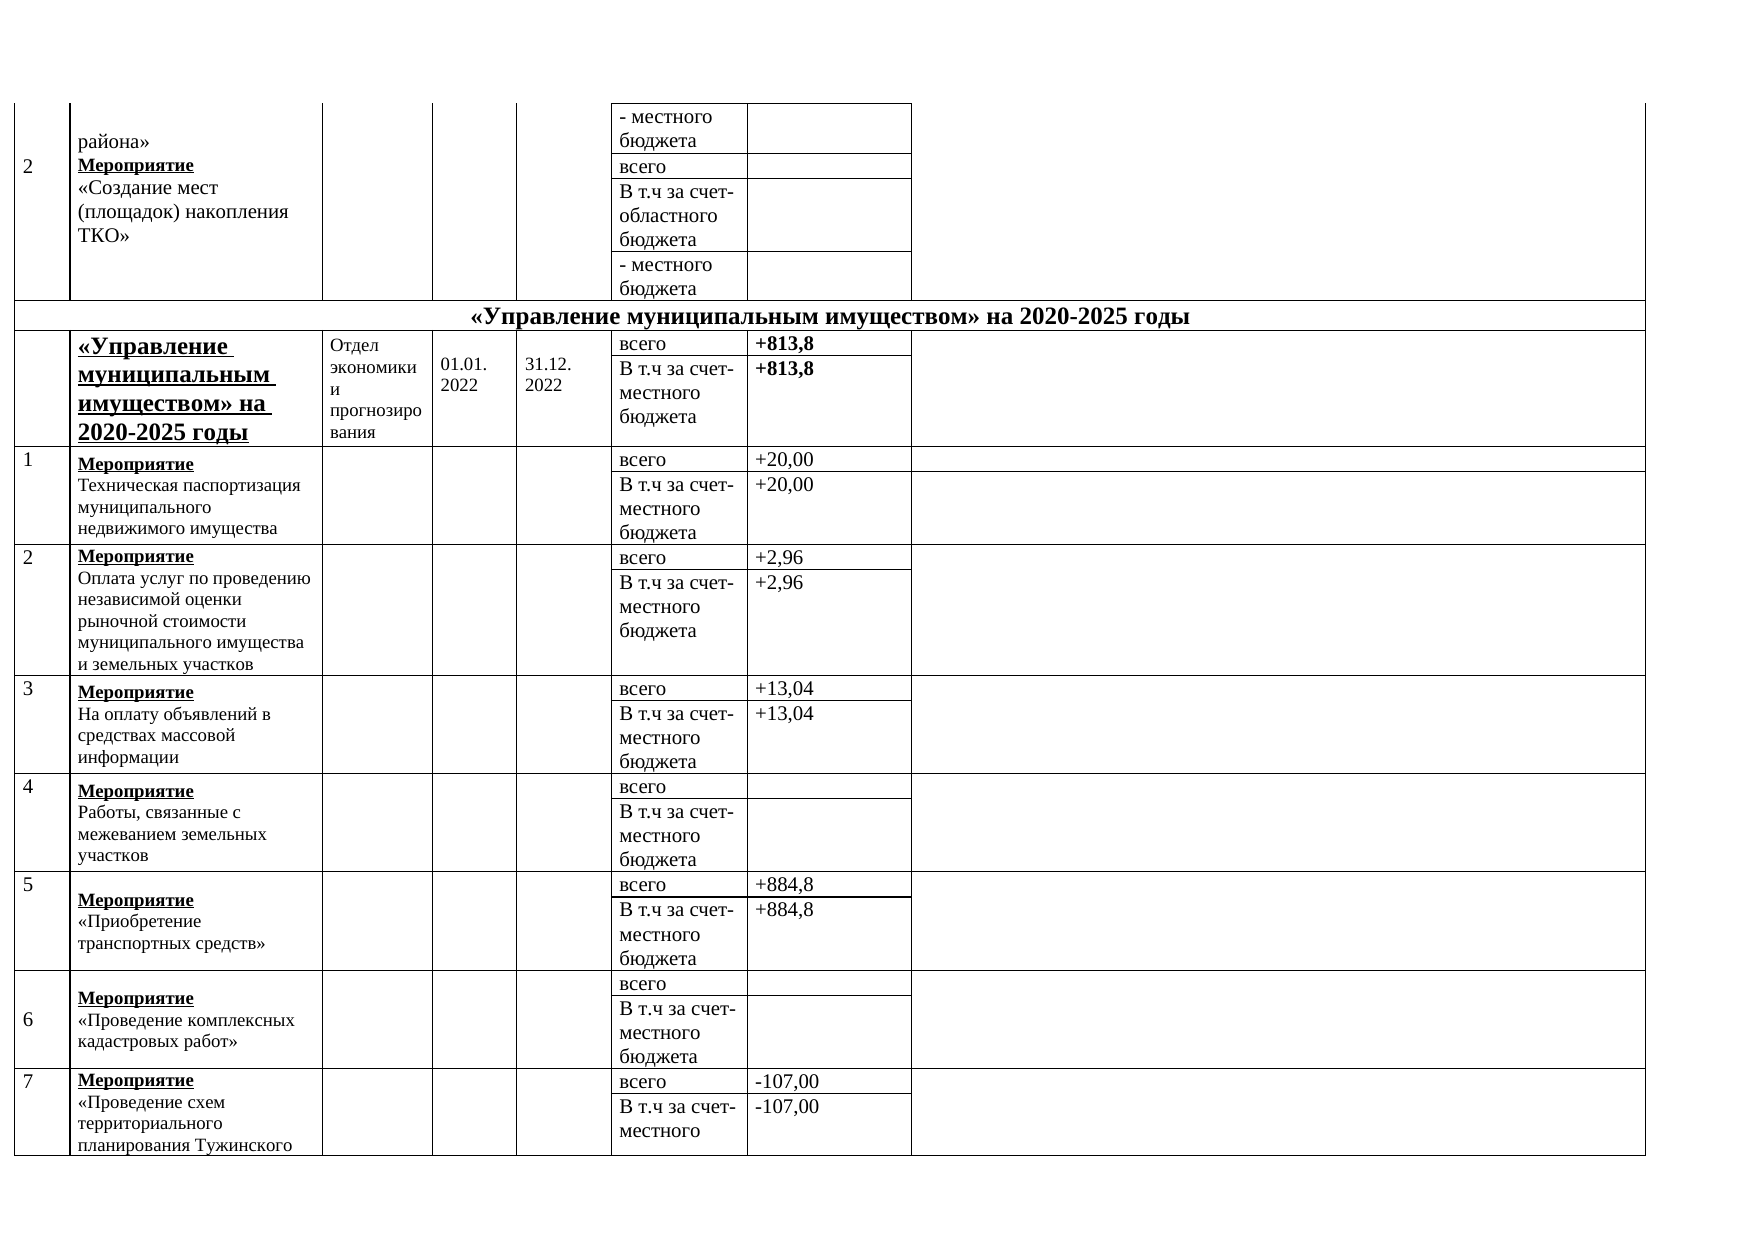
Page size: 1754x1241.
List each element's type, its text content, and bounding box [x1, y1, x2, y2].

table_cell [323, 971, 432, 1068]
table_cell 2 [15, 545, 69, 674]
table_cell Мероприятие Оплата услуг по проведению независимой оценки рыночной стоимости муниципального имущества и земельных участков [71, 545, 322, 674]
table_cell +884,8 [748, 898, 911, 969]
table_cell [517, 872, 611, 969]
table_cell +813,8 [748, 356, 911, 446]
table_cell [433, 153, 516, 300]
table_cell +20,00 [748, 447, 911, 471]
table_cell [517, 153, 611, 300]
table_cell В т.ч за счет- местного бюджета [612, 898, 747, 969]
table_cell [912, 774, 1645, 871]
table_cell [433, 1069, 516, 1155]
table_cell [912, 676, 1645, 773]
table_cell -107,00 [748, 1094, 911, 1155]
table_cell Мероприятие «Проведение комплексных кадастровых работ» [71, 971, 322, 1068]
table_cell 6 [15, 971, 69, 1068]
table_cell 2 [15, 153, 69, 300]
table_cell В т.ч за счет- областного бюджета [612, 179, 747, 251]
table_cell [748, 799, 911, 871]
table_cell всего [612, 872, 747, 896]
table_cell 4 [15, 774, 69, 871]
table_cell Мероприятие «Создание мест (площадок) накопления ТКО» [71, 153, 322, 300]
table_cell +13,04 [748, 676, 911, 700]
table_cell [323, 447, 432, 544]
table_cell [517, 447, 611, 544]
table_cell [15, 331, 69, 446]
table_cell всего [612, 1069, 747, 1093]
table_cell [912, 447, 1645, 471]
table_cell 5 [15, 872, 69, 969]
table_cell [517, 971, 611, 1068]
table_cell - местного бюджета [612, 104, 747, 152]
table_cell всего [612, 154, 747, 178]
table_cell [433, 971, 516, 1068]
table_cell 7 [15, 1069, 69, 1155]
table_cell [612, 1094, 747, 1155]
table_cell [912, 971, 1645, 1068]
table_cell В т.ч за счет- местного бюджета [612, 570, 747, 674]
table_cell Мероприятие Работы, связанные с межеванием земельных участков [71, 774, 322, 871]
table_cell [323, 153, 432, 300]
table_cell 01.01. 2022 [433, 331, 516, 446]
table_cell всего [612, 331, 747, 355]
table_cell - местного бюджета [612, 252, 747, 300]
table_cell [323, 872, 432, 969]
table_cell всего [612, 676, 747, 700]
table_cell [517, 774, 611, 871]
table_cell +2,96 [748, 545, 911, 569]
table_cell +2,96 [748, 570, 911, 674]
table_cell В т.ч за счет- местного бюджета [612, 356, 747, 446]
table_cell [517, 545, 611, 674]
table_cell [912, 1069, 1645, 1155]
table_cell [748, 996, 911, 1068]
table_cell [323, 676, 432, 773]
table_cell [912, 472, 1645, 544]
table_cell +13,04 [748, 701, 911, 773]
table_cell всего [612, 774, 747, 798]
table_cell Мероприятие «Проведение схем территориального планирования Тужинского муниципального района» [71, 1069, 322, 1155]
table_cell 3 [15, 676, 69, 773]
table_cell [748, 252, 911, 300]
table_cell [433, 447, 516, 544]
table_cell В т.ч за счет- местного бюджета [612, 472, 747, 544]
table_cell В т.ч за счет- местного бюджета [612, 799, 747, 871]
table_cell Мероприятие Техническая паспортизация муниципального недвижимого имущества [71, 447, 322, 544]
table_cell [517, 676, 611, 773]
table_cell [912, 545, 1645, 674]
table_cell Отдел экономики и прогнозирования [323, 331, 432, 446]
table_cell [748, 774, 911, 798]
table_cell «Управление муниципальным имуществом» на 2020-2025 годы [15, 301, 1645, 330]
table_cell всего [612, 971, 747, 995]
table_cell [912, 872, 1645, 969]
table_cell Мероприятие «Приобретение транспортных средств» [71, 872, 322, 969]
table_cell [433, 676, 516, 773]
table_cell [748, 971, 911, 995]
table_cell 1 [15, 447, 69, 544]
table_cell [748, 104, 911, 152]
table_cell [323, 1069, 432, 1155]
table_cell всего [612, 545, 747, 569]
table_cell +20,00 [748, 472, 911, 544]
table_cell [912, 331, 1645, 446]
table_cell -107,00 [748, 1069, 911, 1093]
table_cell всего [612, 447, 747, 471]
table_cell [433, 774, 516, 871]
table_cell [517, 1069, 611, 1155]
table_cell [912, 153, 1645, 300]
table_cell [748, 179, 911, 251]
table_cell [323, 545, 432, 674]
table_cell Мероприятие На оплату объявлений в средствах массовой информации [71, 676, 322, 773]
table_cell [433, 545, 516, 674]
table_cell [323, 774, 432, 871]
table_cell +813,8 [748, 331, 911, 355]
table_cell В т.ч за счет- местного бюджета [612, 996, 747, 1068]
table_cell В т.ч за счет- местного бюджета [612, 701, 747, 773]
table_cell +884,8 [748, 872, 911, 896]
table_cell «Управление муниципальным имуществом» на 2020-2025 годы [71, 331, 322, 446]
table_cell [433, 872, 516, 969]
table_cell 31.12. 2022 [517, 331, 611, 446]
table_cell [748, 154, 911, 178]
